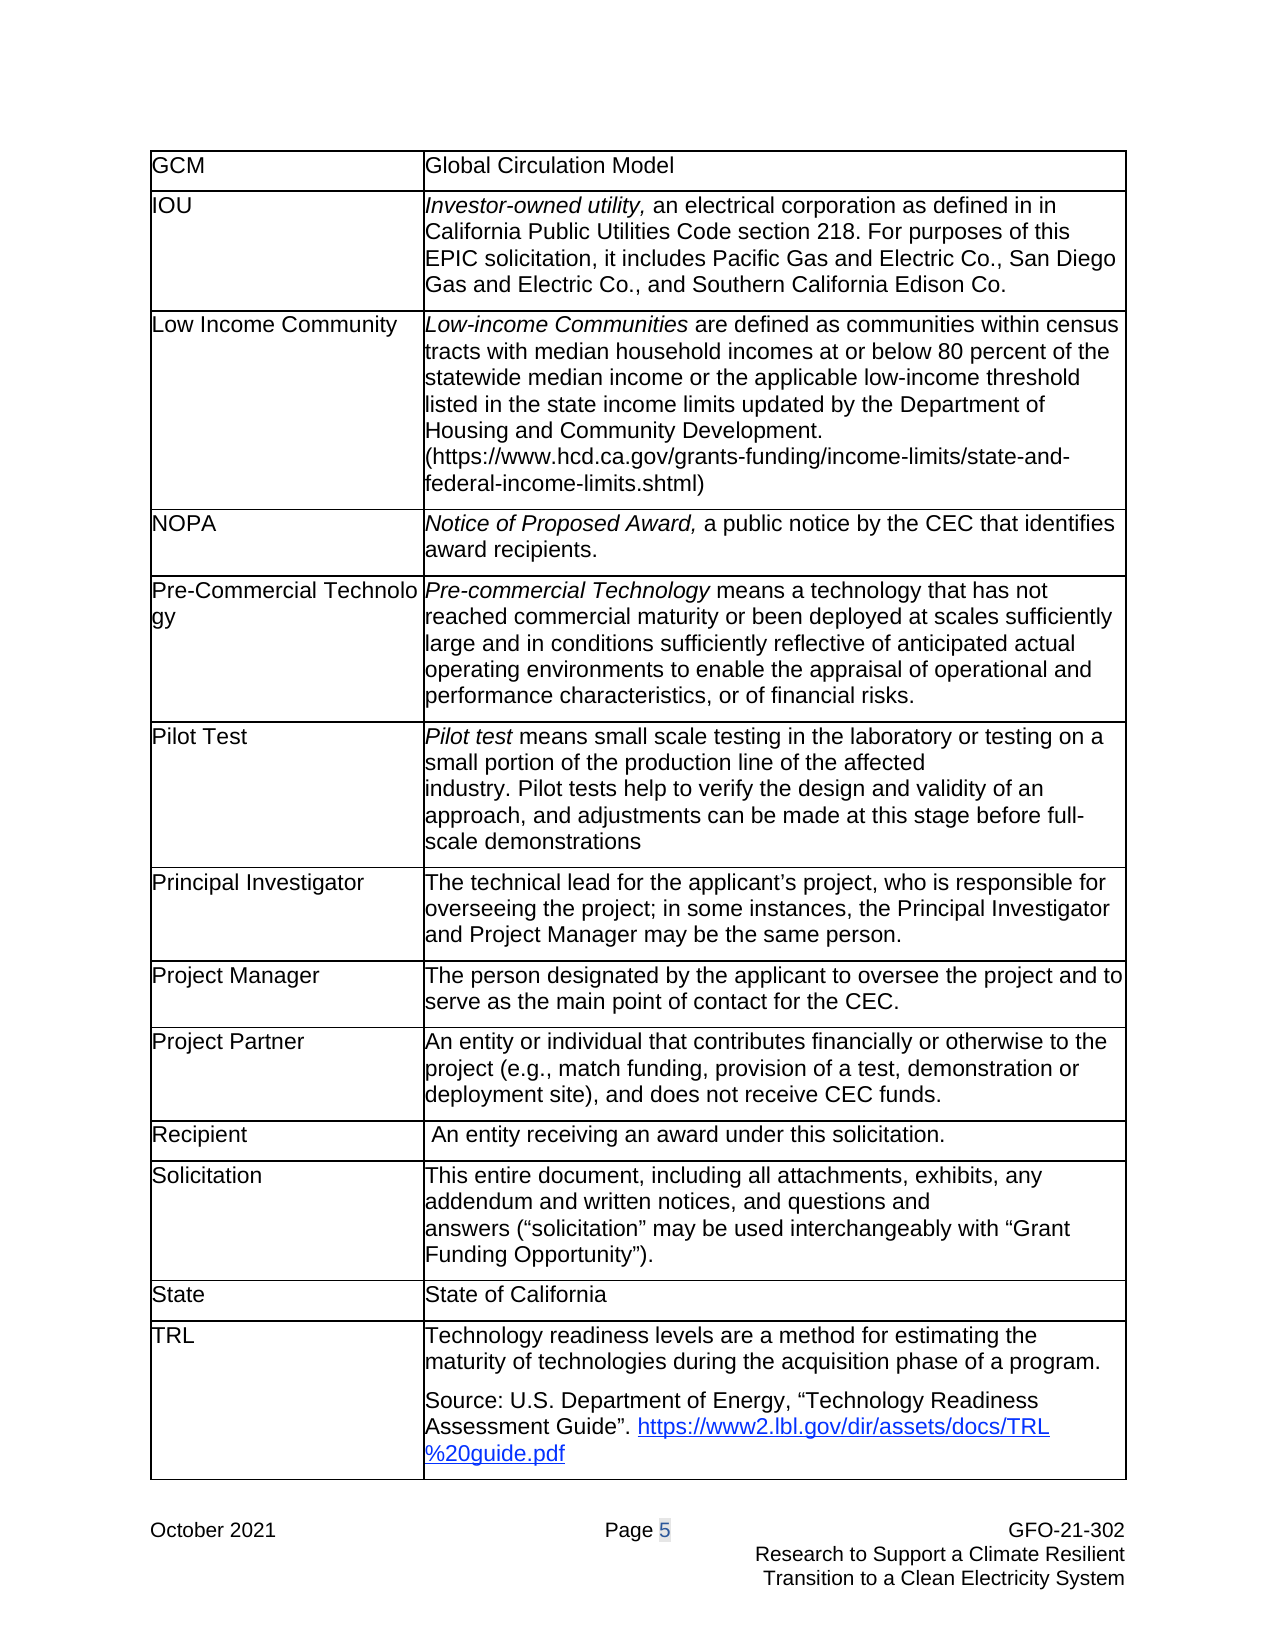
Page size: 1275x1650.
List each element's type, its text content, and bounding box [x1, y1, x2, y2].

table_cell Principal Investigator [152, 868, 423, 960]
table_cell TRL [152, 1322, 423, 1478]
table_cell Pre-Commercial Technology [152, 577, 423, 721]
table_cell Pilot test means small scale testing in the laboratory or testing on a small portion of the production line of the affected industry. Pilot tests help to verify the design and validity of an approach, and adjustments can be made at this stage before full-scale demonstrations [425, 723, 1125, 867]
table_cell Notice of Proposed Award, a public notice by the CEC that identifies award recipients. [425, 510, 1125, 575]
table_cell Project Partner [152, 1028, 423, 1120]
table_cell Project Manager [152, 962, 423, 1027]
table_cell Low-income Communities are defined as communities within census tracts with median household incomes at or below 80 percent of the statewide median income or the applicable low-income threshold listed in the state income limits updated by the Department of Housing and Community Development. (https://www.hcd.ca.gov/grants-funding/income-limits/state-and-federal-income-limits.shtml) [425, 312, 1125, 508]
table_cell Pilot Test [152, 723, 423, 867]
table_cell GCM [152, 152, 423, 190]
table_cell Technology readiness levels are a method for estimating the maturity of technologies during the acquisition phase of a program. Source: U.S. Department of Energy, “Technology Readiness Assessment Guide”. https://www2.lbl.gov/dir/assets/docs/TRL%20guide.pdf [425, 1322, 1125, 1478]
table_cell IOU [152, 192, 423, 310]
table_cell State [152, 1281, 423, 1320]
table_cell Investor-owned utility, an electrical corporation as defined in in California Public Utilities Code section 218. For purposes of this EPIC solicitation, it includes Pacific Gas and Electric Co., San Diego Gas and Electric Co., and Southern California Edison Co. [425, 192, 1125, 310]
table_cell Solicitation [152, 1162, 423, 1280]
table_cell Low Income Community [152, 312, 423, 508]
table_cell The technical lead for the applicant’s project, who is responsible for overseeing the project; in some instances, the Principal Investigator and Project Manager may be the same person. [425, 868, 1125, 960]
table_cell An entity or individual that contributes financially or otherwise to the project (e.g., match funding, provision of a test, demonstration or deployment site), and does not receive CEC funds. [425, 1028, 1125, 1120]
table_cell Global Circulation Model [425, 152, 1125, 190]
table_cell This entire document, including all attachments, exhibits, any addendum and written notices, and questions and answers (“solicitation” may be used interchangeably with “Grant Funding Opportunity”). [425, 1162, 1125, 1280]
table_cell An entity receiving an award under this solicitation. [425, 1122, 1125, 1160]
table_cell Pre-commercial Technology means a technology that has not reached commercial maturity or been deployed at scales sufficiently large and in conditions sufficiently reflective of anticipated actual operating environments to enable the appraisal of operational and performance characteristics, or of financial risks. [425, 577, 1125, 721]
table_cell Recipient [152, 1122, 423, 1160]
table_cell State of California [425, 1281, 1125, 1320]
table_cell The person designated by the applicant to oversee the project and to serve as the main point of contact for the CEC. [425, 962, 1125, 1027]
table_cell NOPA [152, 510, 423, 575]
